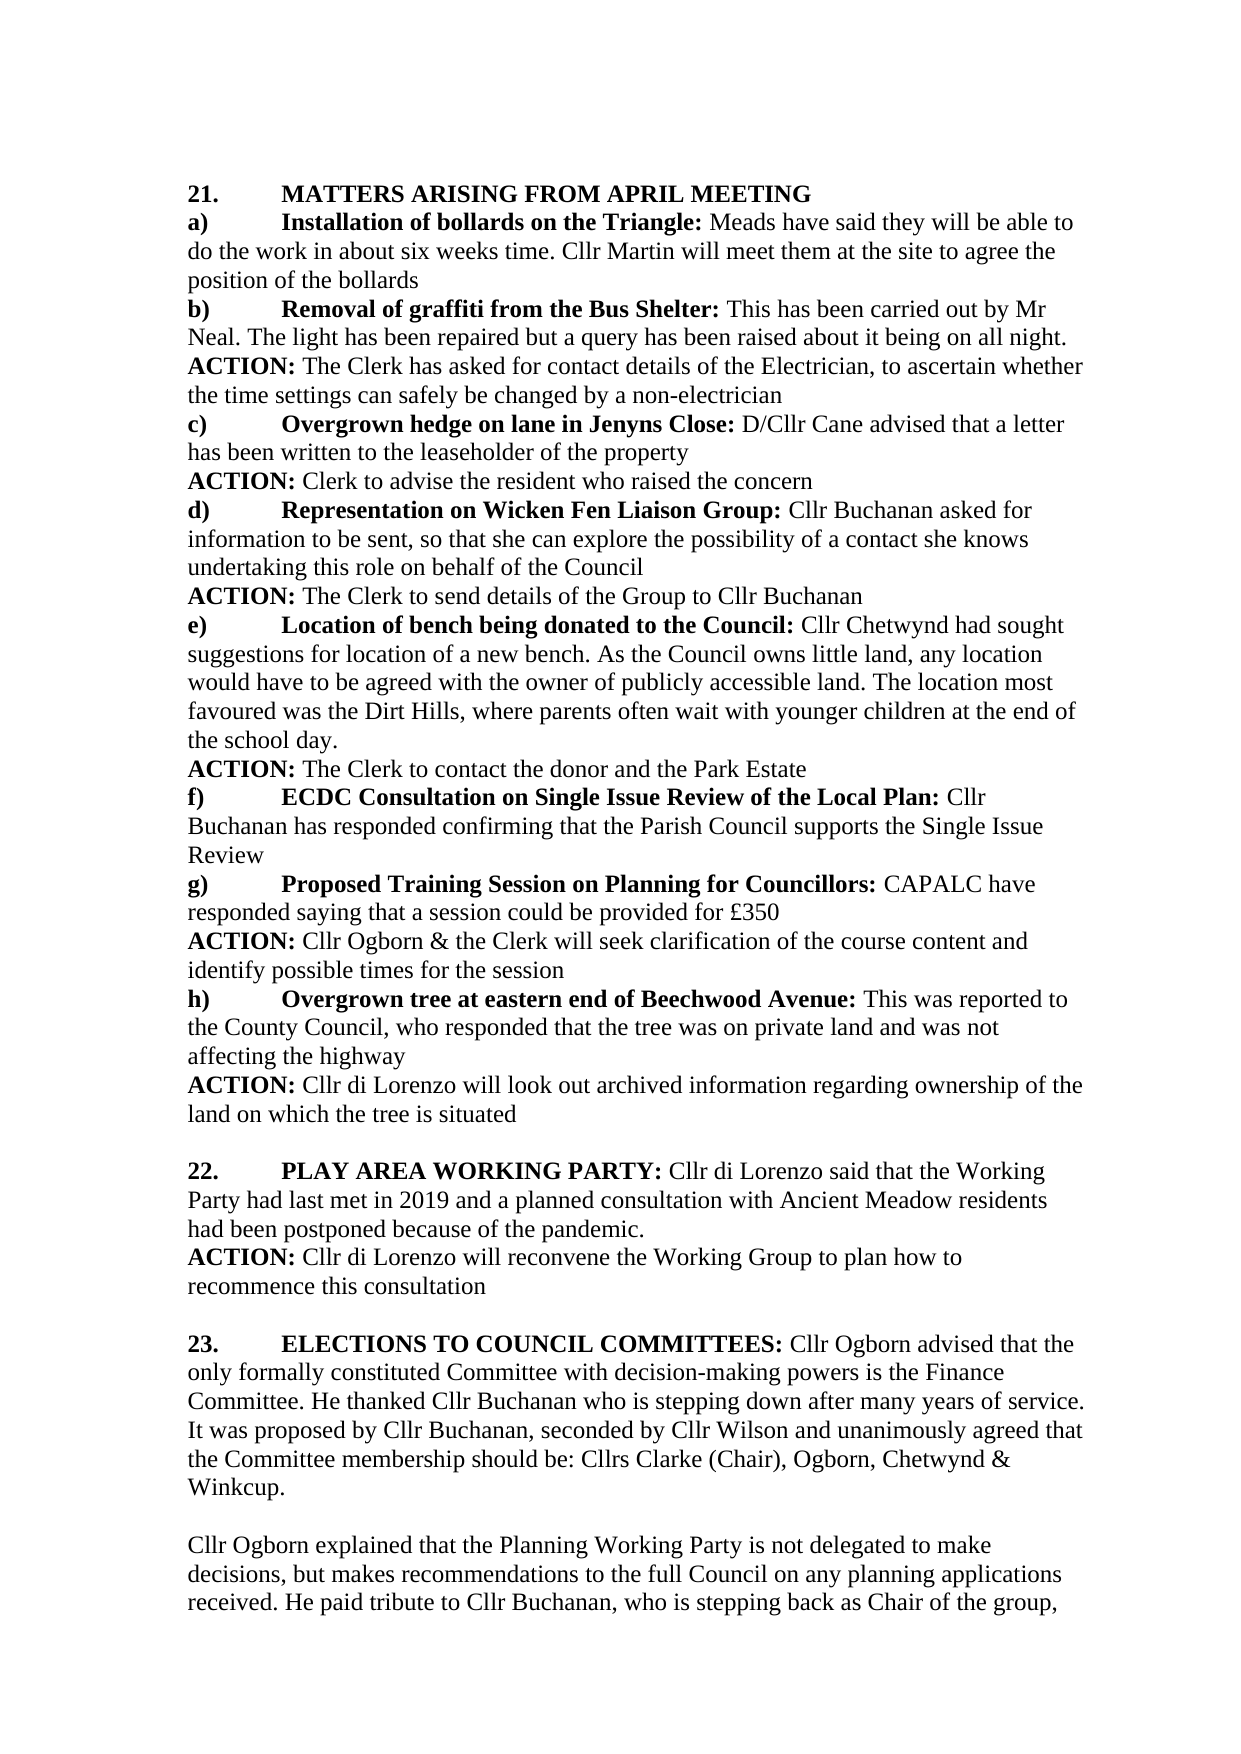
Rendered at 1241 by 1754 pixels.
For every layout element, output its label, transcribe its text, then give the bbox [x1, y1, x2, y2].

text ACTION: The Clerk to send details of the Group to Cllr Buchanan [187, 581, 1087, 610]
text h) Overgrown tree at eastern end of Beechwood Avenue: This was reported to the County Council, who responded that the tree was on private land and was not affecting the highway [187, 984, 1087, 1070]
text ACTION: The Clerk to contact the donor and the Park Estate [187, 754, 1087, 782]
text 21. MATTERS ARISING FROM APRIL MEETING [187, 179, 1087, 207]
text 22. PLAY AREA WORKING PARTY: Cllr di Lorenzo said that the Working Party had last met in 2019 and a planned consultation with Ancient Meadow residents had been postponed because of the pandemic. [187, 1156, 1087, 1242]
text ACTION: Cllr Ogborn & the Clerk will seek clarification of the course content and identify possible times for the session [187, 926, 1087, 984]
text c) Overgrown hedge on lane in Jenyns Close: D/Cllr Cane advised that a letter has been written to the leaseholder of the property [187, 409, 1087, 466]
text g) Proposed Training Session on Planning for Councillors: CAPALC have responded saying that a session could be provided for £350 [187, 869, 1087, 926]
text b) Removal of graffiti from the Bus Shelter: This has been carried out by Mr Neal. The light has been repaired but a query has been raised about it being on all night. [187, 294, 1087, 351]
text ACTION: Cllr di Lorenzo will look out archived information regarding ownership of the land on which the tree is situated [187, 1070, 1087, 1127]
text f) ECDC Consultation on Single Issue Review of the Local Plan: Cllr Buchanan has responded confirming that the Parish Council supports the Single Issue Review [187, 782, 1087, 869]
text ACTION: Cllr di Lorenzo will reconvene the Working Group to plan how to recommence this consultation [187, 1242, 1087, 1300]
text e) Location of bench being donated to the Council: Cllr Chetwynd had sought suggestions for location of a new bench. As the Council owns little land, any location would have to be agreed with the owner of publicly accessible land. The location most favoured was the Dirt Hills, where parents often wait with younger children at the end of the school day. [187, 610, 1087, 754]
text d) Representation on Wicken Fen Liaison Group: Cllr Buchanan asked for information to be sent, so that she can explore the possibility of a contact she knows undertaking this role on behalf of the Council [187, 495, 1087, 581]
text ACTION: The Clerk has asked for contact details of the Electrician, to ascertain whether the time settings can safely be changed by a non-electrician [187, 351, 1087, 409]
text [187, 1530, 1087, 1616]
text a) Installation of bollards on the Triangle: Meads have said they will be able to do the work in about six weeks time. Cllr Martin will meet them at the site to agree the position of the bollards [187, 207, 1087, 294]
text 23. ELECTIONS TO COUNCIL COMMITTEES: Cllr Ogborn advised that the only formally constituted Committee with decision-making powers is the Finance Committee. He thanked Cllr Buchanan who is stepping down after many years of service. It was proposed by Cllr Buchanan, seconded by Cllr Wilson and unanimously agreed that the Committee membership should be: Cllrs Clarke (Chair), Ogborn, Chetwynd & Winkcup. [187, 1329, 1087, 1501]
text ACTION: Clerk to advise the resident who raised the concern [187, 466, 1087, 495]
